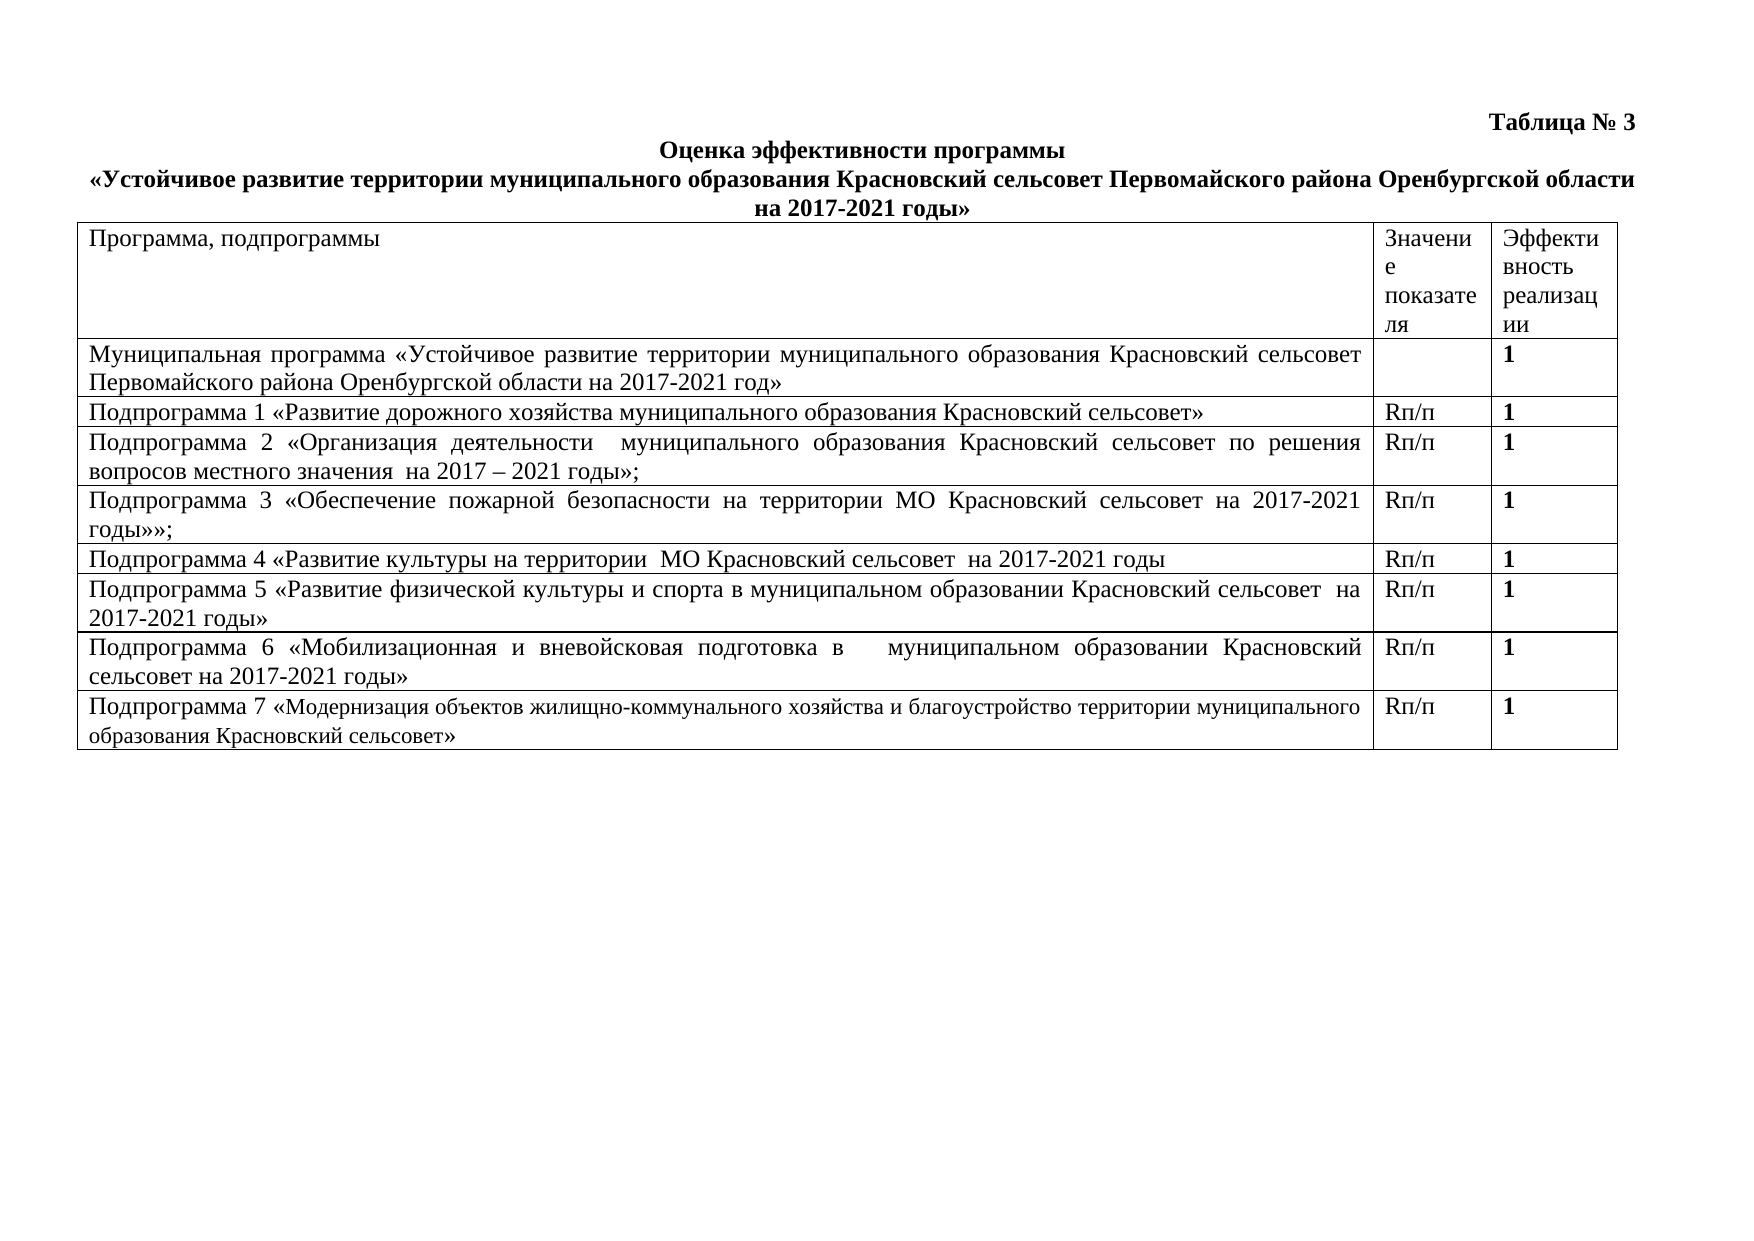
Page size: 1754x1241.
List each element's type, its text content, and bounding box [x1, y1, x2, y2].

text Таблица № 3 [89, 107, 1636, 135]
table_cell 1 [1492, 574, 1617, 631]
table_cell Rп/п [1374, 574, 1491, 631]
table_cell Муниципальная программа «Устойчивое развитие территории муниципального образования Красновский сельсовет Первомайского района Оренбургской области на 2017-2021 год» [78, 339, 1373, 396]
text Оценка эффективности программы [89, 135, 1636, 164]
table_cell 1 [1492, 397, 1617, 426]
table_cell Подпрограмма 3 «Обеспечение пожарной безопасности на территории МО Красновский сельсовет на 2017-2021 годы»»; [78, 486, 1373, 543]
table_cell Rп/п [1374, 397, 1491, 426]
text «Устойчивое развитие территории муниципального образования Красновский сельсовет Первомайского района Оренбургской области на 2017-2021 годы» [89, 164, 1636, 222]
table_cell 1 [1492, 427, 1617, 484]
table_cell 1 [1492, 691, 1617, 748]
table_cell 1 [1492, 544, 1617, 573]
table_cell 1 [1492, 633, 1617, 690]
table_header Программа, подпрограммы [78, 223, 1373, 338]
table_cell Подпрограмма 1 «Развитие дорожного хозяйства муниципального образования Красновский сельсовет» [78, 397, 1373, 426]
table_cell 1 [1492, 339, 1617, 396]
table_cell Rп/п [1374, 486, 1491, 543]
table_cell Подпрограмма 5 «Развитие физической культуры и спорта в муниципальном образовании Красновский сельсовет на 2017-2021 годы» [78, 574, 1373, 631]
table_cell Rп/п [1374, 633, 1491, 690]
table_header Эффективность реализации [1492, 223, 1617, 338]
table_cell Rп/п [1374, 544, 1491, 573]
table_cell Подпрограмма 2 «Организация деятельности муниципального образования Красновский сельсовет по решения вопросов местного значения на 2017 – 2021 годы»; [78, 427, 1373, 484]
table_header Значение показателя [1374, 223, 1491, 338]
table_cell [1374, 339, 1491, 396]
table_cell Подпрограмма 4 «Развитие культуры на территории МО Красновский сельсовет на 2017-2021 годы [78, 544, 1373, 573]
table_cell Подпрограмма 7 «Модернизация объектов жилищно-коммунального хозяйства и благоустройство территории муниципального образования Красновский сельсовет» [78, 691, 1373, 748]
table_cell 1 [1492, 486, 1617, 543]
table_cell Rп/п [1374, 691, 1491, 748]
table_cell Rп/п [1374, 427, 1491, 484]
table_cell Подпрограмма 6 «Мобилизационная и вневойсковая подготовка в муниципальном образовании Красновский сельсовет на 2017-2021 годы» [78, 633, 1373, 690]
